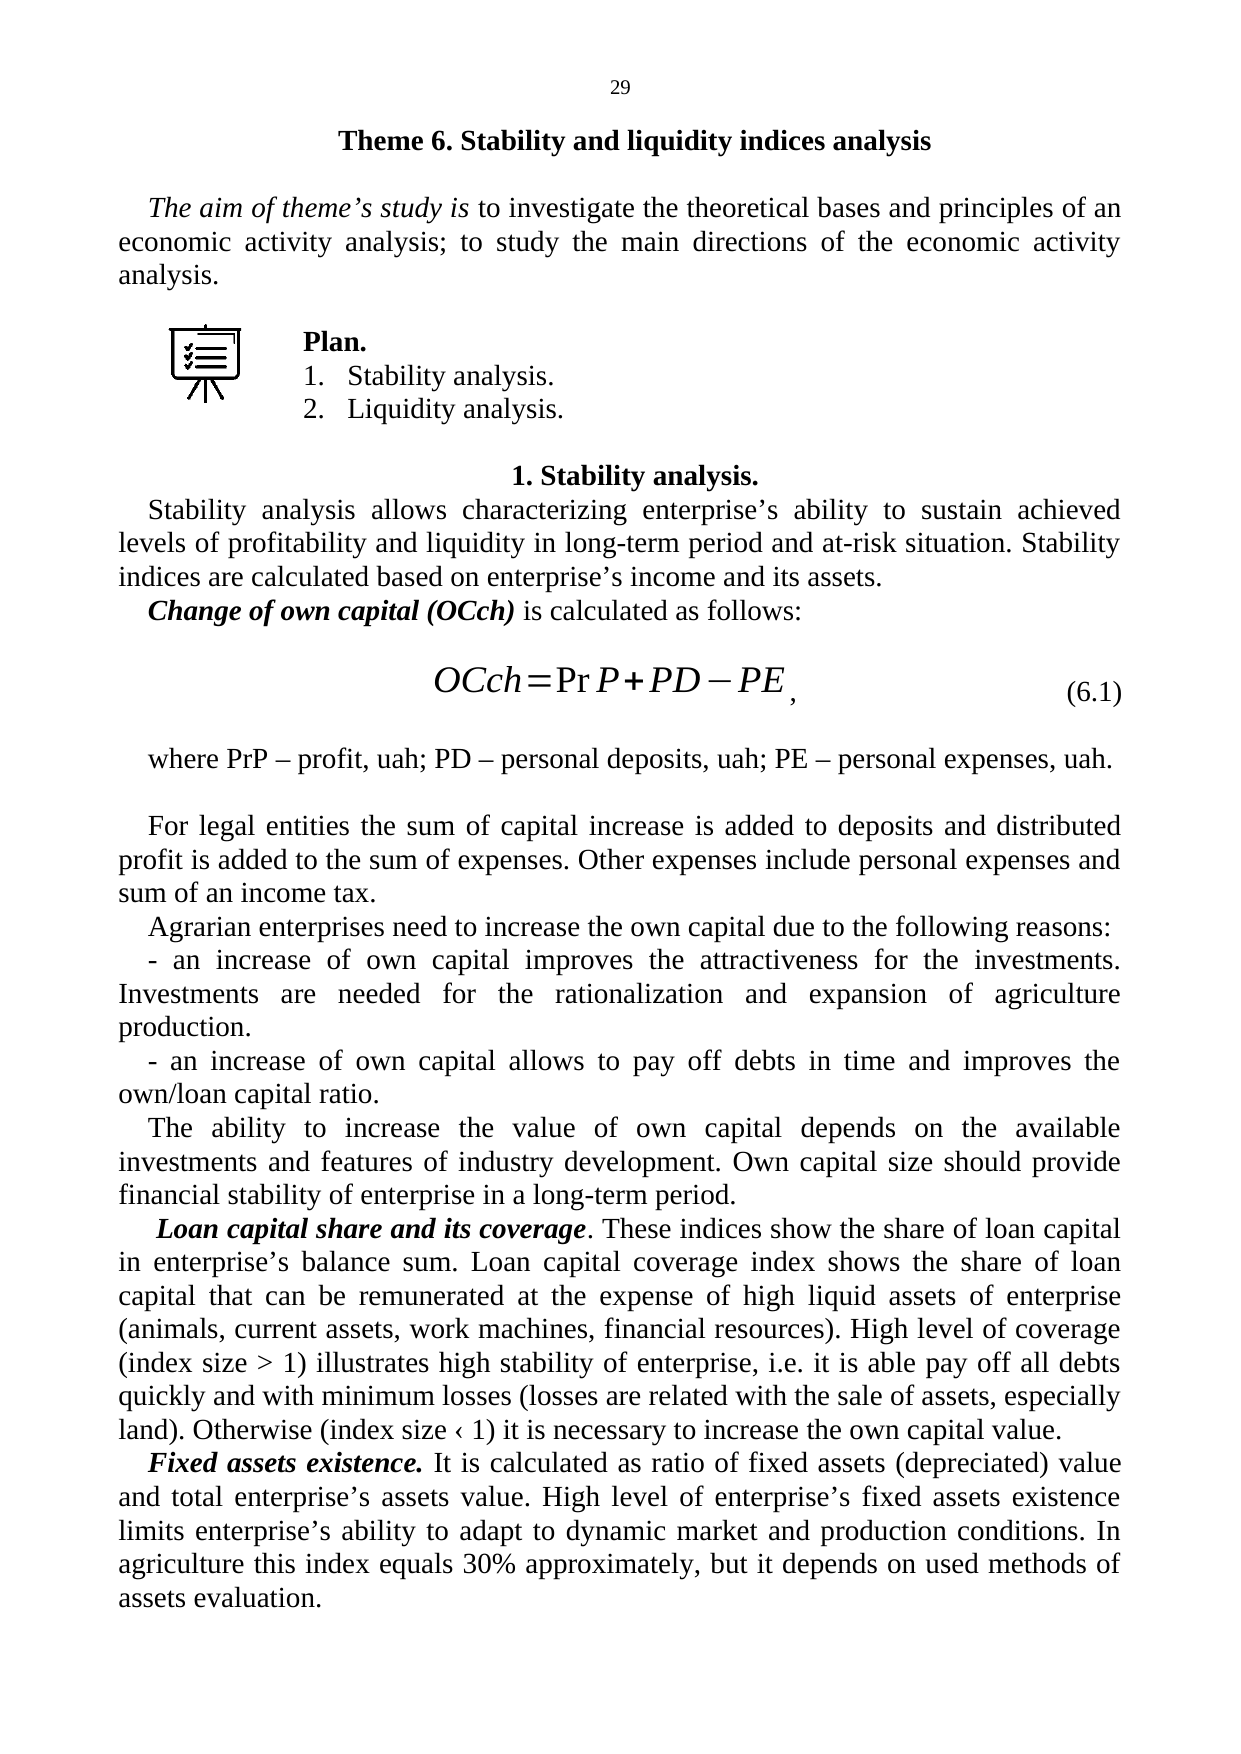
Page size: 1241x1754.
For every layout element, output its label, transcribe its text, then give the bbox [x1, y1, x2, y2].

text The aim of theme’s study is to investigate the theoretical bases and principles of an economic activity analysis; to study the main directions of the economic activity analysis. [118, 190, 1122, 291]
text Change of own capital (OCch) is calculated as follows: [118, 593, 1122, 626]
text Loan capital share and its coverage. These indices show the share of loan capital in enterprise’s balance sum. Loan capital coverage index shows the share of loan capital that can be remunerated at the expense of high liquid assets of enterprise (animals, current assets, work machines, financial resources). High level of coverage (index size > 1) illustrates high stability of enterprise, i.e. it is able pay off all debts quickly and with minimum losses (losses are related with the sale of assets, especially land). Otherwise (index size ‹ 1) it is necessary to increase the own capital value. [118, 1211, 1122, 1446]
text The ability to increase the value of own capital depends on the available investments and features of industry development. Own capital size should provide financial stability of enterprise in a long-term period. [118, 1110, 1122, 1211]
subtitle Theme 6. Stability and liquidity indices analysis [118, 123, 1122, 157]
table_header [118, 324, 262, 425]
text 1. Stability analysis. [118, 458, 1122, 492]
text For legal entities the sum of capital increase is added to deposits and distributed profit is added to the sum of expenses. Other expenses include personal expenses and sum of an income tax. [118, 808, 1122, 909]
text - an increase of own capital improves the attractiveness for the investments. Investments are needed for the rationalization and expansion of agriculture production. [118, 942, 1122, 1043]
text , (6.1) [118, 660, 1122, 708]
text Stability analysis allows characterizing enterprise’s ability to sustain achieved levels of profitability and liquidity in long-term period and at-risk situation. Stability indices are calculated based on enterprise’s income and its assets. [118, 492, 1122, 593]
table_header Plan. Stability analysis. Liquidity analysis. [262, 324, 1122, 425]
text - an increase of own capital allows to pay off debts in time and improves the own/loan capital ratio. [118, 1043, 1122, 1110]
text where PrP – profit, uah; PD – personal deposits, uah; PE – personal expenses, uah. [118, 741, 1122, 775]
text Fixed assets existence. It is calculated as ratio of fixed assets (depreciated) value and total enterprise’s assets value. High level of enterprise’s fixed assets existence limits enterprise’s ability to adapt to dynamic market and production conditions. In agriculture this index equals 30% approximately, but it depends on used methods of assets evaluation. [118, 1446, 1122, 1613]
text Agrarian enterprises need to increase the own capital due to the following reasons: [118, 909, 1122, 942]
